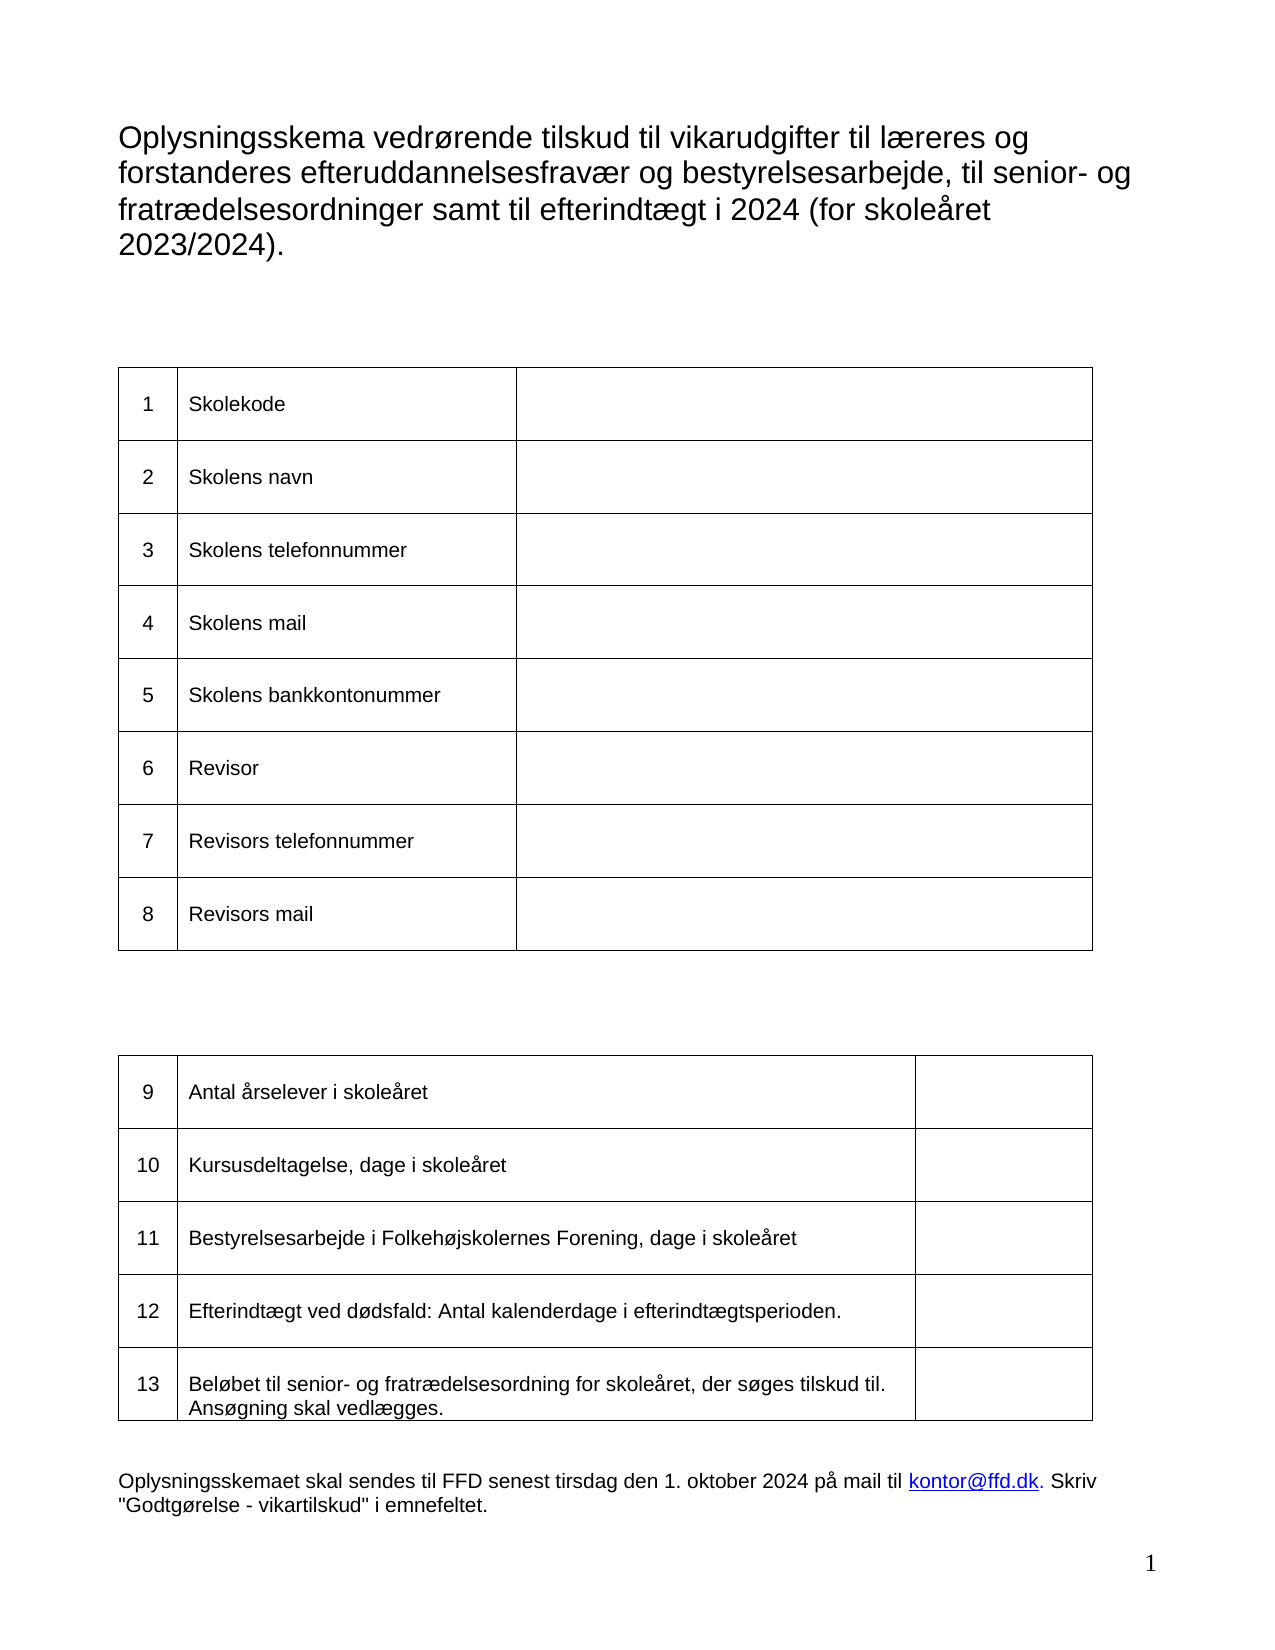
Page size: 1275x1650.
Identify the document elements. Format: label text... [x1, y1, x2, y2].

table_cell Skolens bankkontonummer [178, 659, 516, 731]
text Oplysningsskema vedrørende tilskud til vikarudgifter til læreres og forstanderes efteruddannelsesfravær og bestyrelsesarbejde, til senior- og fratrædelsesordninger samt til efterindtægt i 2024 (for skoleåret 2023/2024). [118, 119, 1157, 262]
table_header 9 [119, 1056, 177, 1128]
table_cell Skolens mail [178, 586, 516, 658]
table_cell [916, 1275, 1092, 1347]
table_cell Revisor [178, 732, 516, 804]
table_cell [517, 732, 1092, 804]
table_cell [517, 659, 1092, 731]
table_cell 5 [119, 659, 177, 731]
table_cell Revisors telefonnummer [178, 805, 516, 877]
table_cell 2 [119, 441, 177, 512]
table_header Skolekode [178, 368, 516, 439]
table_cell Skolens telefonnummer [178, 514, 516, 585]
table_cell Kursusdeltagelse, dage i skoleåret [178, 1129, 915, 1201]
table_cell 7 [119, 805, 177, 877]
table_cell [517, 514, 1092, 585]
table_cell Efterindtægt ved dødsfald: Antal kalenderdage i efterindtægtsperioden. [178, 1275, 915, 1347]
table_cell 12 [119, 1275, 177, 1347]
table_cell [916, 1202, 1092, 1274]
table_cell Revisors mail [178, 878, 516, 950]
table_cell 6 [119, 732, 177, 804]
table_cell Skolens navn [178, 441, 516, 512]
text Oplysningsskemaet skal sendes til FFD senest tirsdag den 1. oktober 2024 på mail til kontor@ffd.dk. Skriv "Godtgørelse - vikartilskud" i emnefeltet. [118, 1469, 1157, 1517]
table_header [517, 368, 1092, 439]
table_cell [517, 441, 1092, 512]
table_cell 3 [119, 514, 177, 585]
table_cell 11 [119, 1202, 177, 1274]
table_cell Bestyrelsesarbejde i Folkehøjskolernes Forening, dage i skoleåret [178, 1202, 915, 1274]
table_header [916, 1056, 1092, 1128]
table_cell [517, 878, 1092, 950]
table_cell Beløbet til senior- og fratrædelsesordning for skoleåret, der søges tilskud til. Ansøgning skal vedlægges. [178, 1348, 915, 1420]
table_cell [517, 805, 1092, 877]
table_cell 13 [119, 1348, 177, 1420]
table_cell 10 [119, 1129, 177, 1201]
table_header 1 [119, 368, 177, 439]
table_cell 8 [119, 878, 177, 950]
table_cell [916, 1129, 1092, 1201]
table_cell [517, 586, 1092, 658]
table_header Antal årselever i skoleåret [178, 1056, 915, 1128]
table_cell 4 [119, 586, 177, 658]
table_cell [916, 1348, 1092, 1420]
